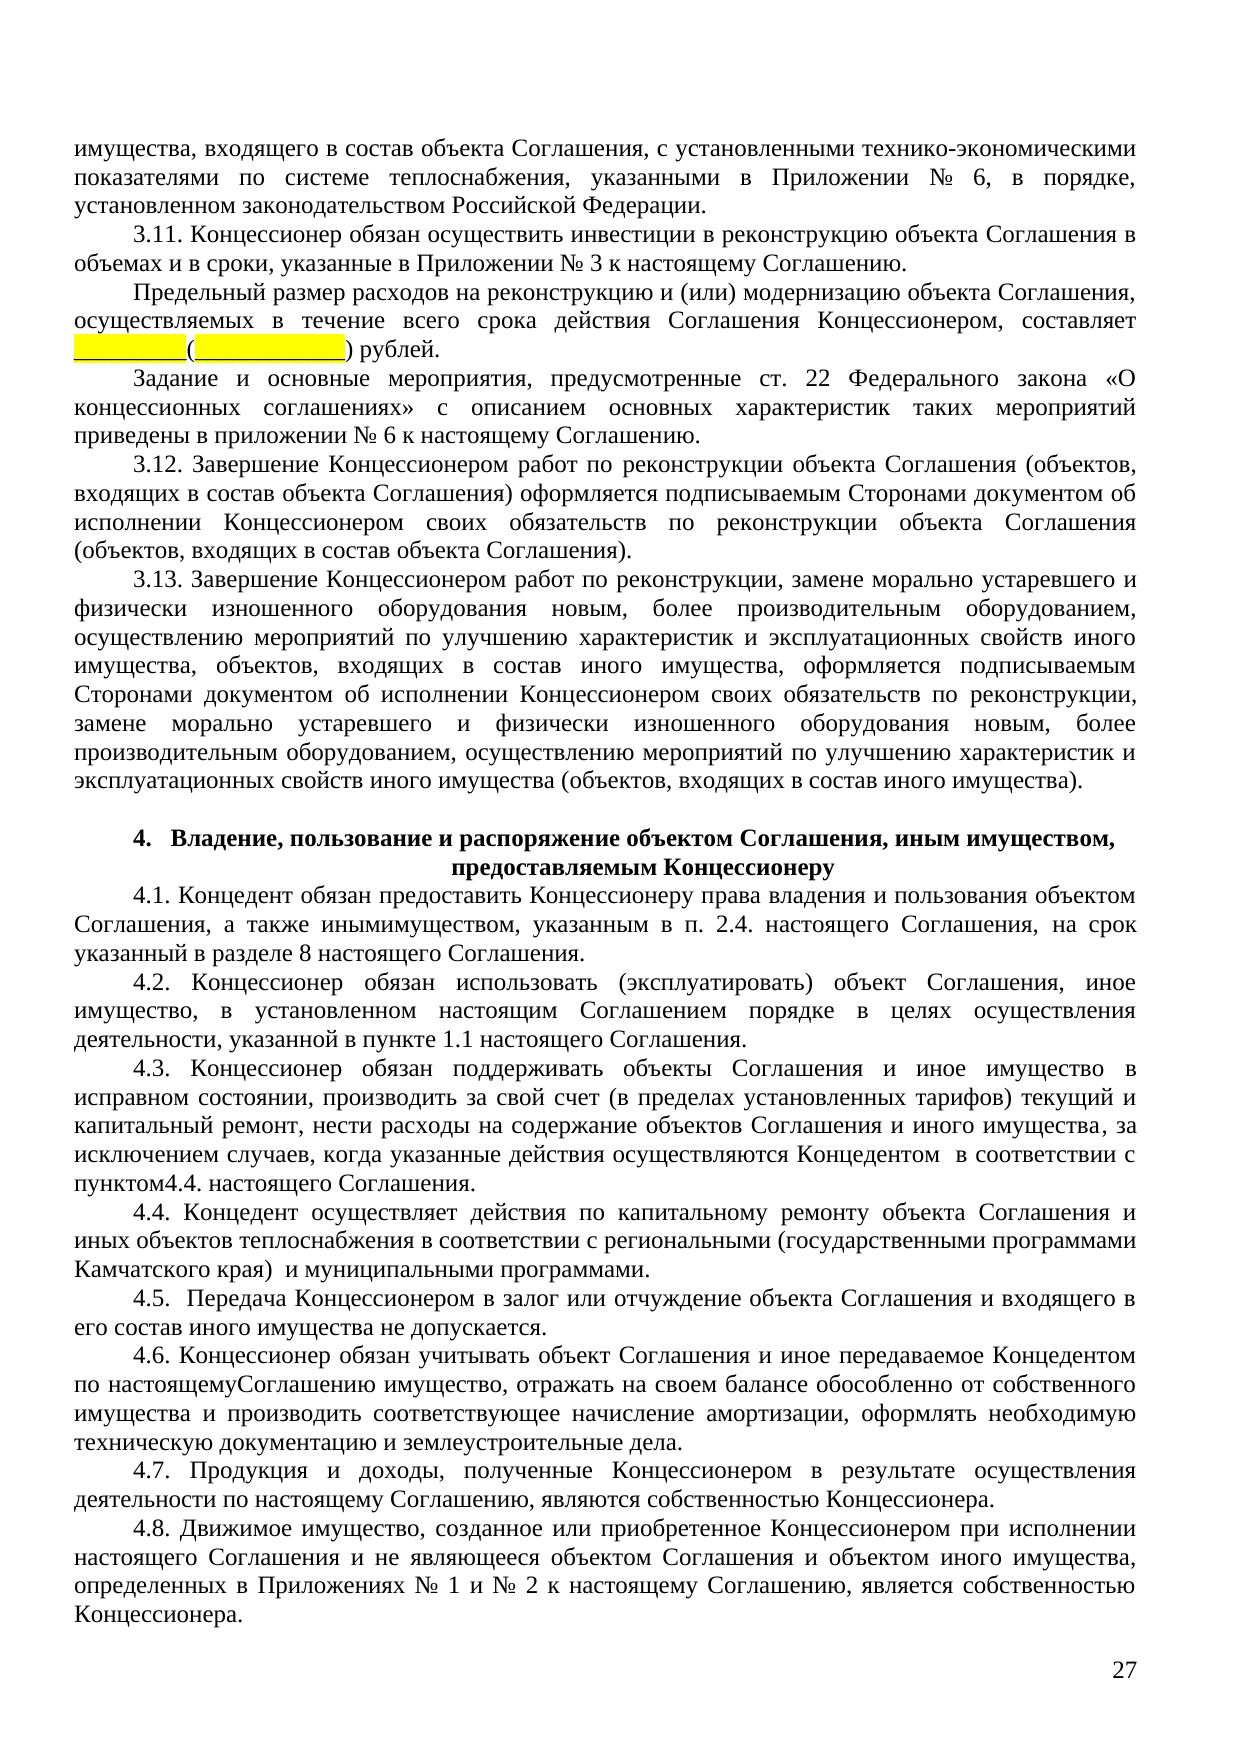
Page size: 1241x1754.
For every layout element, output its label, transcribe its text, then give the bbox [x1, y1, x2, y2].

text 4.8. Движимое имущество, созданное или приобретенное Концессионером при исполнении настоящего Соглашения и не являющееся объектом Соглашения и объектом иного имущества, определенных в Приложениях № 1 и № 2 к настоящему Соглашению, является собственностью Концессионера. [74, 1513, 1137, 1628]
text 3.13. Завершение Концессионером работ по реконструкции, замене морально устаревшего и физически изношенного оборудования новым, более производительным оборудованием, осуществлению мероприятий по улучшению характеристик и эксплуатационных свойств иного имущества, объектов, входящих в состав иного имущества, оформляется подписываемым Сторонами документом об исполнении Концессионером своих обязательств по реконструкции, замене морально устаревшего и физически изношенного оборудования новым, более производительным оборудованием, осуществлению мероприятий по улучшению характеристик и эксплуатационных свойств иного имущества (объектов, входящих в состав иного имущества). [74, 564, 1137, 794]
text 4.5. Передача Концессионером в залог или отчуждение объекта Соглашения и входящего в его состав иного имущества не допускается. [74, 1283, 1137, 1340]
text 3.11. Концессионер обязан осуществить инвестиции в реконструкцию объекта Соглашения в объемах и в сроки, указанные в Приложении № 3 к настоящему Соглашению. [74, 219, 1137, 277]
text 4.7. Продукция и доходы, полученные Концессионером в результате осуществления деятельности по настоящему Соглашению, являются собственностью Концессионера. [74, 1455, 1137, 1513]
text 4.3. Концессионер обязан поддерживать объекты Соглашения и иное имущество в исправном состоянии, производить за свой счет (в пределах установленных тарифов) текущий и капитальный ремонт, нести расходы на содержание объектов Соглашения и иного имущества, за исключением случаев, когда указанные действия осуществляются Концедентом в соответствии с пунктом4.4. настоящего Соглашения. [74, 1053, 1137, 1197]
text 4.1. Концедент обязан предоставить Концессионеру права владения и пользования объектом Соглашения, а также инымимуществом, указанным в п. 2.4. настоящего Соглашения, на срок указанный в разделе 8 настоящего Соглашения. [74, 880, 1137, 967]
text 4.2. Концессионер обязан использовать (эксплуатировать) объект Соглашения, иное имущество, в установленном настоящим Соглашением порядке в целях осуществления деятельности, указанной в пункте 1.1 настоящего Соглашения. [74, 967, 1137, 1053]
text 4.4. Концедент осуществляет действия по капитальному ремонту объекта Соглашения и иных объектов теплоснабжения в соответствии с региональными (государственными программами Камчатского края) и муниципальными программами. [74, 1197, 1137, 1283]
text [74, 133, 1137, 219]
text Предельный размер расходов на реконструкцию и (или) модернизацию объекта Соглашения, осуществляемых в течение всего срока действия Соглашения Концессионером, составляет _________(____________) рублей. [74, 277, 1137, 363]
text 3.12. Завершение Концессионером работ по реконструкции объекта Соглашения (объектов, входящих в состав объекта Соглашения) оформляется подписываемым Сторонами документом об исполнении Концессионером своих обязательств по реконструкции объекта Соглашения (объектов, входящих в состав объекта Соглашения). [74, 449, 1137, 564]
list Владение, пользование и распоряжение объектом Соглашения, иным имуществом, предоставляемым Концессионеру [111, 823, 1137, 880]
text 4.6. Концессионер обязан учитывать объект Соглашения и иное передаваемое Концедентом по настоящемуСоглашению имущество, отражать на своем балансе обособленно от собственного имущества и производить соответствующее начисление амортизации, оформлять необходимую техническую документацию и землеустроительные дела. [74, 1340, 1137, 1455]
text Задание и основные мероприятия, предусмотренные ст. 22 Федерального закона «О концессионных соглашениях» с описанием основных характеристик таких мероприятий приведены в приложении № 6 к настоящему Соглашению. [74, 363, 1137, 449]
